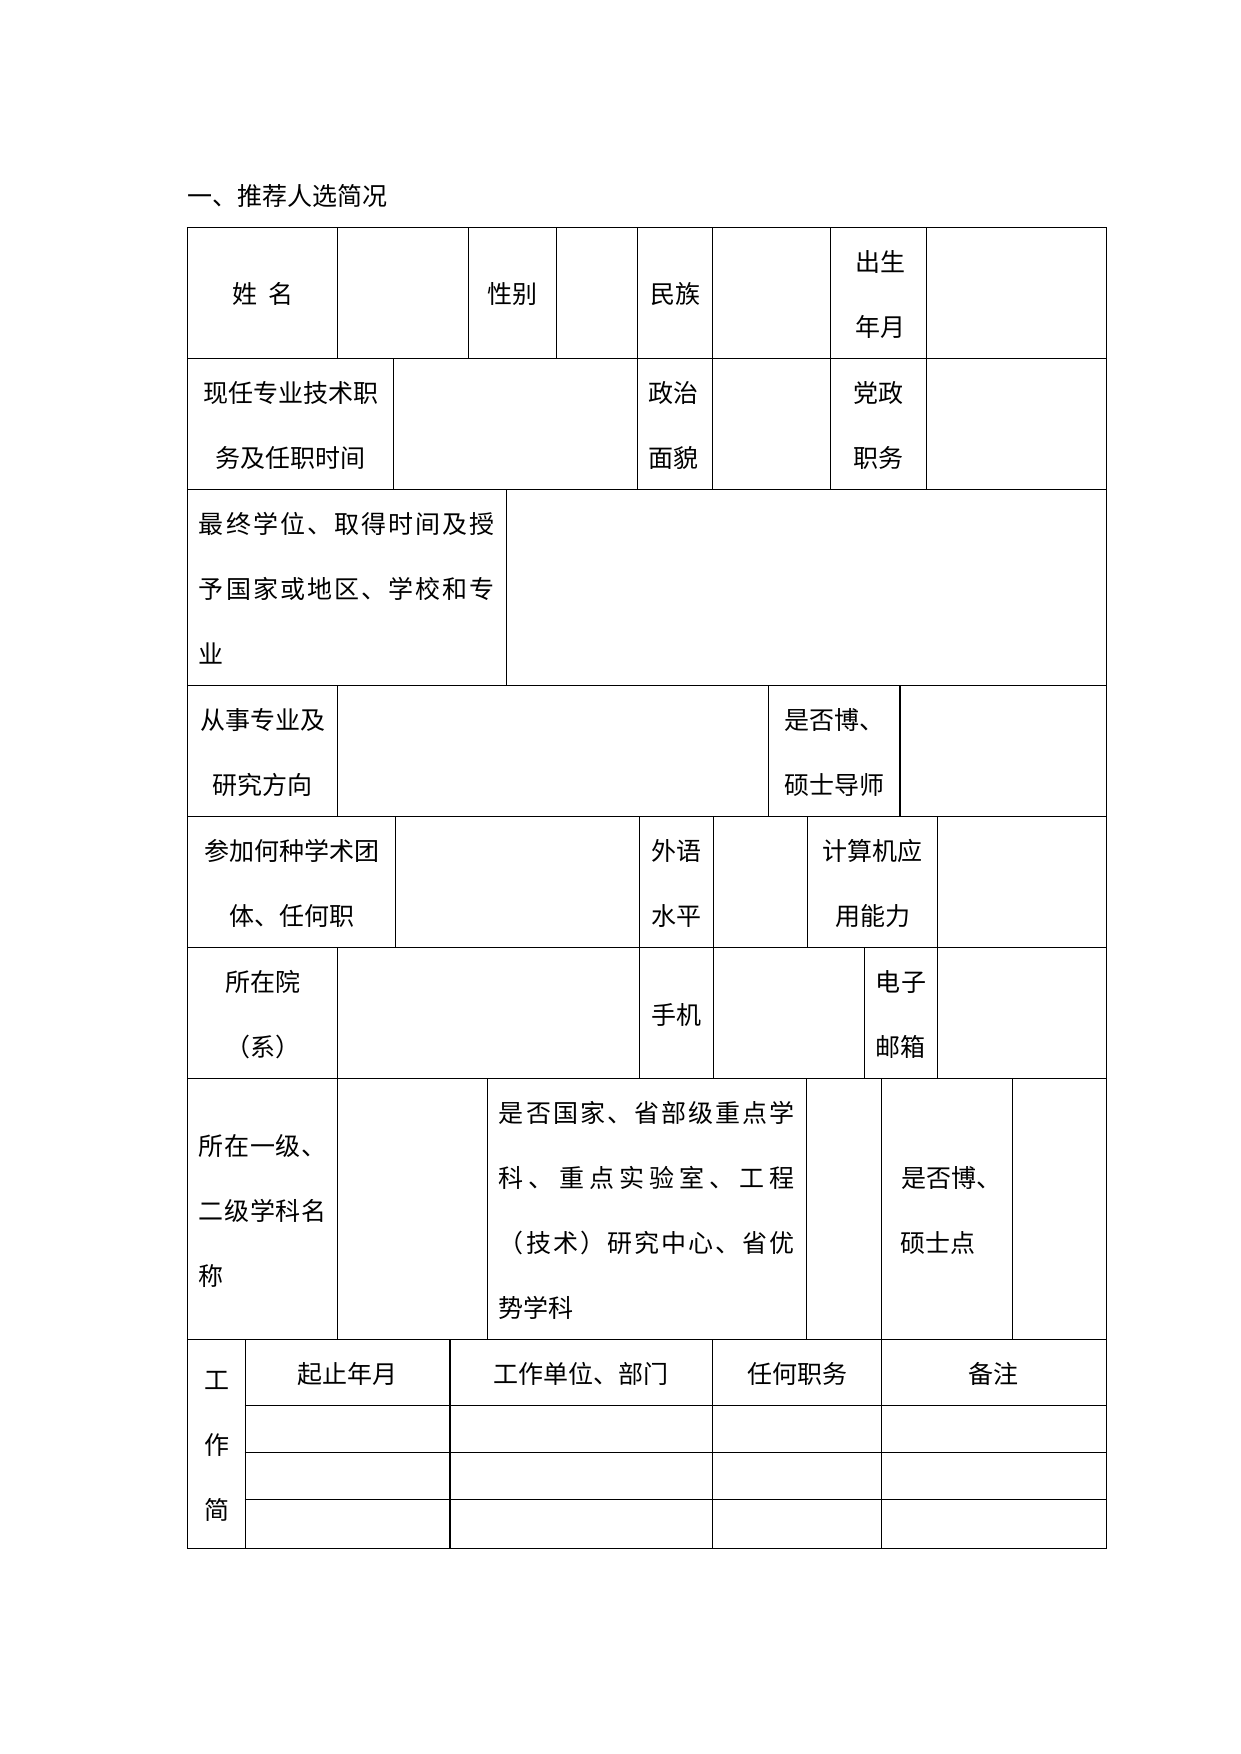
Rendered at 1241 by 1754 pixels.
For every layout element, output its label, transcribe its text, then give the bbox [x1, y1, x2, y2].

table_cell 起止年月 [246, 1340, 449, 1405]
table_cell [713, 1500, 881, 1547]
table_cell [394, 359, 637, 489]
table_cell 备注 [882, 1340, 1106, 1405]
table_cell [927, 359, 1106, 489]
table_cell [807, 1079, 881, 1339]
table_cell 是否博、硕士导师 [769, 686, 899, 816]
table_cell [882, 1500, 1106, 1547]
table_cell [1013, 1079, 1106, 1339]
table_cell 党政 职务 [831, 359, 926, 489]
table_header 性别 [469, 228, 556, 358]
table_cell 所在一级、二级学科名称 [188, 1079, 337, 1339]
table_cell 外语 水平 [640, 817, 713, 947]
table_cell 任何职务 [713, 1340, 881, 1405]
table_cell 工作简历 [188, 1340, 245, 1547]
text 一、推荐人选简况 [187, 162, 1053, 227]
table_header [713, 228, 830, 358]
table_cell 工作单位、部门 [451, 1340, 712, 1405]
table_cell 从事专业及 研究方向 [188, 686, 337, 816]
table_cell 电子邮箱 [865, 948, 937, 1078]
table_cell [338, 948, 639, 1078]
table_cell 政治 面貌 [638, 359, 712, 489]
table_cell [507, 490, 1106, 685]
table_cell [451, 1500, 712, 1547]
table_cell [882, 1406, 1106, 1452]
table_cell [938, 817, 1106, 947]
table_cell [338, 686, 768, 816]
table_cell 参加何种学术团 体、任何职 [188, 817, 395, 947]
table_cell [714, 948, 864, 1078]
table_header 民族 [638, 228, 712, 358]
table_cell [246, 1453, 449, 1499]
table_header 姓 名 [188, 228, 337, 358]
table_cell [451, 1453, 712, 1499]
table_cell 最终学位、取得时间及授予国家或地区、学校和专业 [188, 490, 506, 685]
table_cell [938, 948, 1106, 1078]
table_cell [246, 1500, 449, 1547]
table_header [927, 228, 1106, 358]
table_cell 是否国家、省部级重点学科、重点实验室、工程（技术）研究中心、省优势学科 [488, 1079, 806, 1339]
table_cell 计算机应 用能力 [808, 817, 937, 947]
table_cell [714, 817, 807, 947]
table_cell [901, 686, 1106, 816]
table_cell [713, 1406, 881, 1452]
table_cell [246, 1406, 449, 1452]
table_cell 现任专业技术职务及任职时间 [188, 359, 393, 489]
table_cell [713, 1453, 881, 1499]
table_cell 所在院（系） [188, 948, 337, 1078]
table_header 出生 年月 [831, 228, 926, 358]
table_cell [451, 1406, 712, 1452]
table_cell [396, 817, 639, 947]
table_cell [338, 1079, 487, 1339]
table_header [557, 228, 637, 358]
table_cell [713, 359, 830, 489]
table_cell [882, 1453, 1106, 1499]
table_cell 是否博、 硕士点 [882, 1079, 1012, 1339]
table_cell 手机 [640, 948, 713, 1078]
table_header [338, 228, 468, 358]
